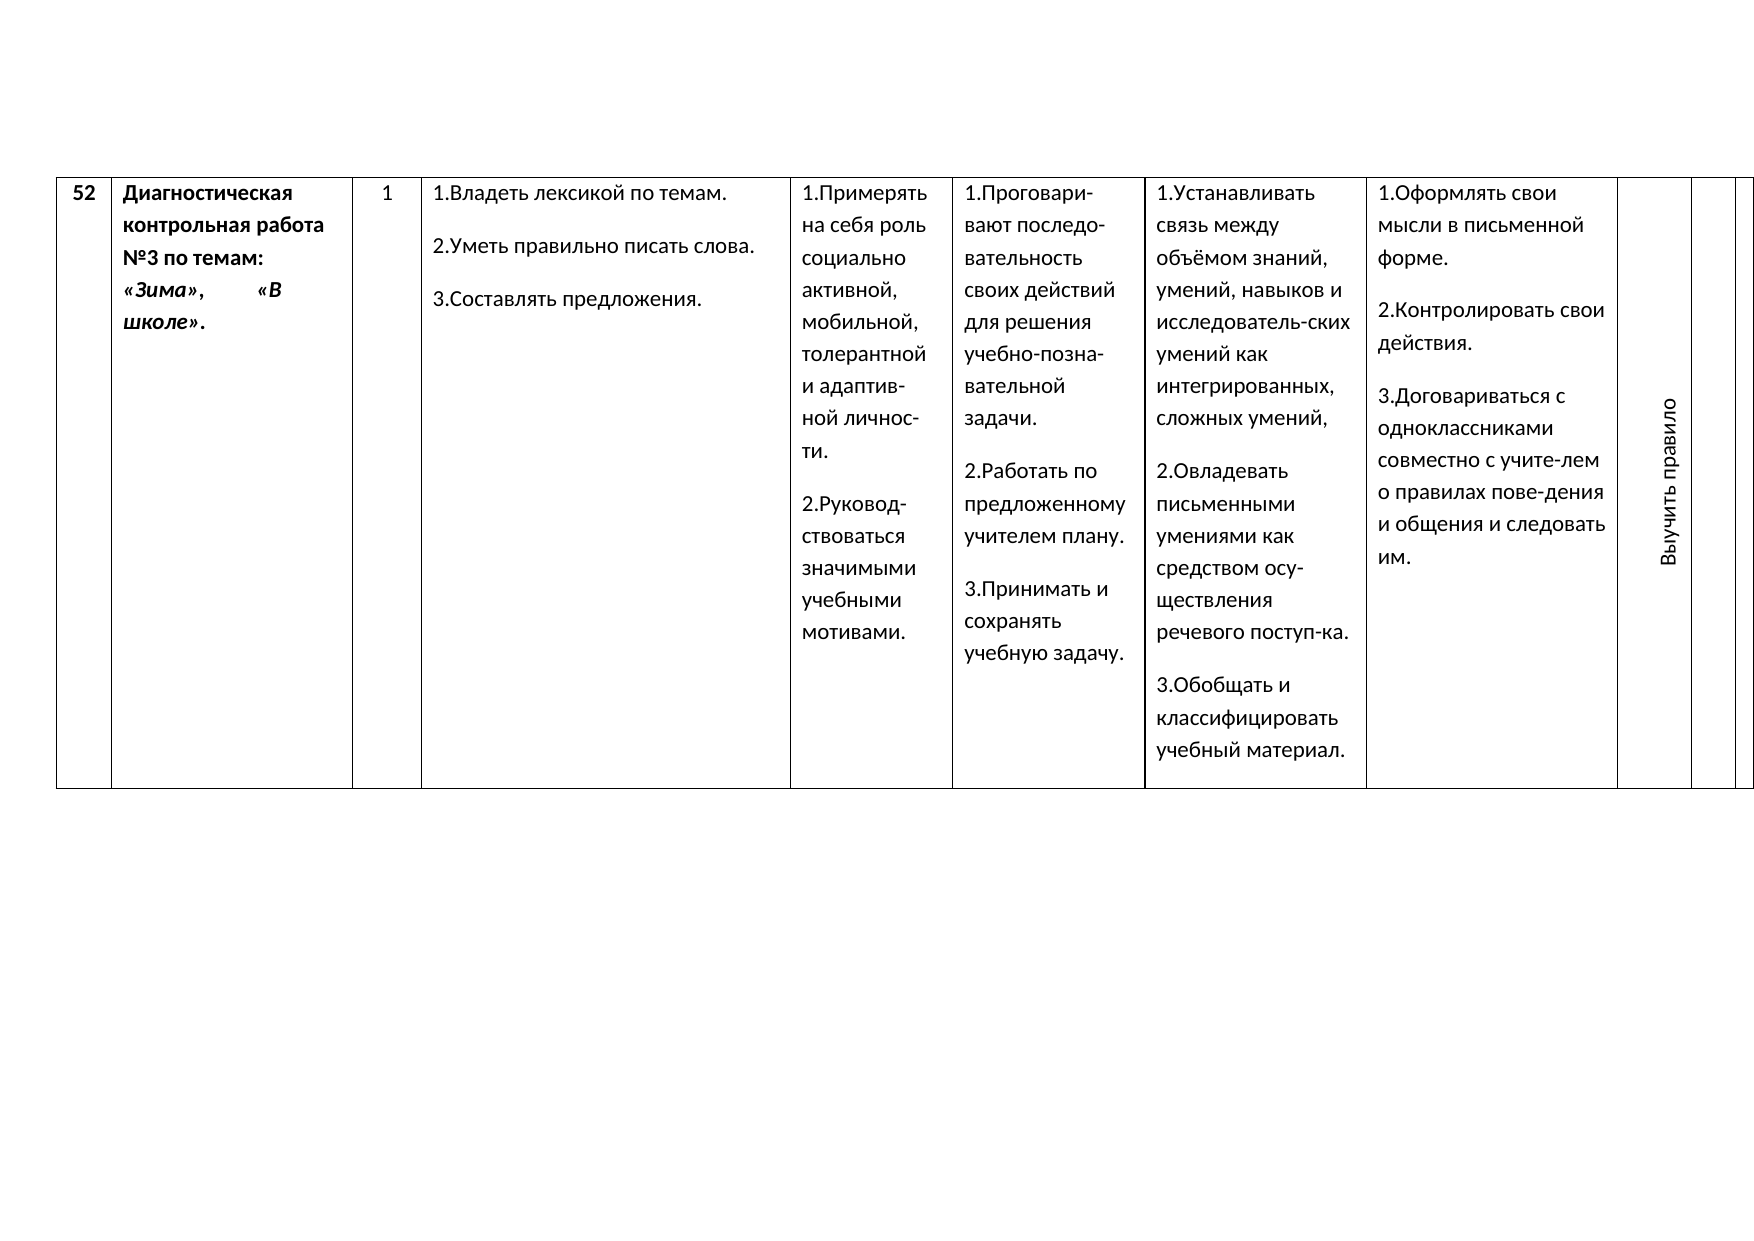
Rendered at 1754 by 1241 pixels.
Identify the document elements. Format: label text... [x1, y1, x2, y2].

table_cell Диагностическая контрольная работа №3 по темам: «Зима», «В школе». [112, 178, 352, 788]
table_cell 1 [353, 178, 421, 788]
table_cell 1.Оформлять свои мысли в письменной форме. 2.Контролировать свои действия. 3.Договариваться с одноклассниками совместно с учите-лем о правилах пове-дения и общения и следовать им. [1367, 178, 1617, 788]
table_cell 52 [57, 178, 111, 788]
table_cell 1.Примерять на себя роль социально активной, мобильной, толерантной и адаптив-ной личнос-ти. 2.Руковод-ствоваться значимыми учебными мотивами. [791, 178, 952, 788]
table_cell [1692, 178, 1735, 788]
table_cell 1.Проговари-вают последо-вательность своих действий для решения учебно-позна-вательной задачи. 2.Работать по предложенному учителем плану. 3.Принимать и сохранять учебную задачу. [953, 178, 1144, 788]
table_cell Выучить правило [1618, 178, 1691, 788]
table_cell 1.Владеть лексикой по темам. 2.Уметь правильно писать слова. 3.Составлять предложения. [422, 178, 790, 788]
table_cell 1.Устанавливать связь между объёмом знаний, умений, навыков и исследователь-ских умений как интегрированных, сложных умений, 2.Овладевать письменными умениями как средством осу-ществления речевого поступ-ка. 3.Обобщать и классифицировать учебный материал. [1146, 178, 1366, 788]
table_cell [1736, 178, 1753, 788]
